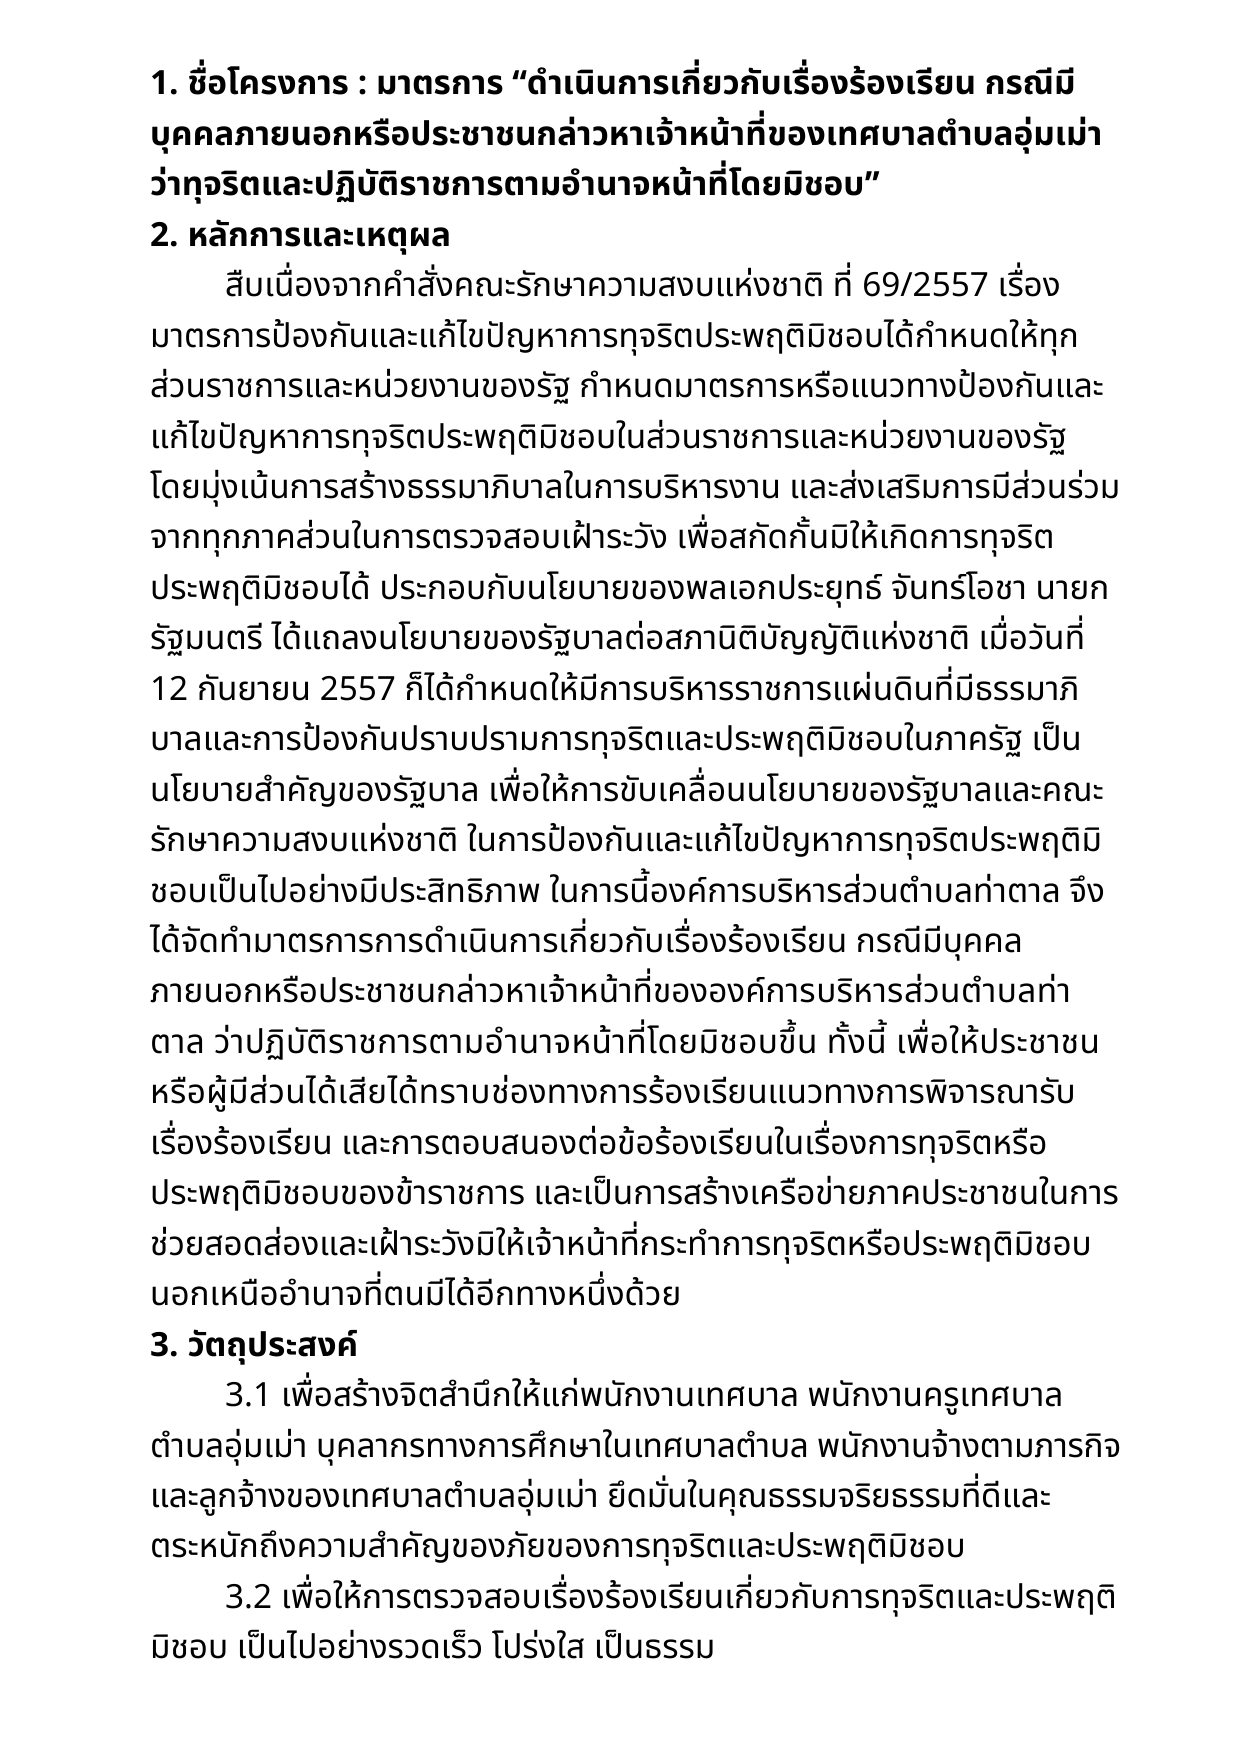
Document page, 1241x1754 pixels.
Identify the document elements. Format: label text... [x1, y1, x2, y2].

text 3.1 เพื่อสร้างจิตสำนึกให้แก่พนักงานเทศบาล พนักงานครูเทศบาลตำบลอุ่มเม่า บุคลากรทางการศึกษาในเทศบาลตำบล พนักงานจ้างตามภารกิจและลูกจ้างของเทศบาลตำบลอุ่มเม่า ยึดมั่นในคุณธรรมจริยธรรมที่ดีและตระหนักถึงความสำคัญของภัยของการทุจริตและประพฤติมิชอบ [150, 1371, 1122, 1573]
text 3. วัตถุประสงค์ [150, 1320, 1122, 1371]
text สืบเนื่องจากคำสั่งคณะรักษาความสงบแห่งชาติ ที่ 69/2557 เรื่อง มาตรการป้องกันและแก้ไขปัญหาการทุจริตประพฤติมิชอบได้กำหนดให้ทุกส่วนราชการและหน่วยงานของรัฐ กำหนดมาตรการหรือแนวทางป้องกันและแก้ไขปัญหาการทุจริตประพฤติมิชอบในส่วนราชการและหน่วยงานของรัฐ โดยมุ่งเน้นการสร้างธรรมาภิบาลในการบริหารงาน และส่งเสริมการมีส่วนร่วมจากทุกภาคส่วนในการตรวจสอบเฝ้าระวัง เพื่อสกัดกั้นมิให้เกิดการทุจริตประพฤติมิชอบได้ ประกอบกับนโยบายของพลเอกประยุทธ์ จันทร์โอชา นายกรัฐมนตรี ได้แถลงนโยบายของรัฐบาลต่อสภานิติบัญญัติแห่งชาติ เมื่อวันที่ 12 กันยายน 2557 ก็ได้กำหนดให้มีการบริหารราชการแผ่นดินที่มีธรรมาภิบาลและการป้องกันปราบปรามการทุจริตและประพฤติมิชอบในภาครัฐ เป็นนโยบายสำคัญของรัฐบาล เพื่อให้การขับเคลื่อนนโยบายของรัฐบาลและคณะรักษาความสงบแห่งชาติ ในการป้องกันและแก้ไขปัญหาการทุจริตประพฤติมิชอบเป็นไปอย่างมีประสิทธิภาพ ในการนี้องค์การบริหารส่วนตำบลท่าตาล จึงได้จัดทำมาตรการการดำเนินการเกี่ยวกับเรื่องร้องเรียน กรณีมีบุคคลภายนอกหรือประชาชนกล่าวหาเจ้าหน้าที่ขององค์การบริหารส่วนตำบลท่าตาล ว่าปฏิบัติราชการตามอำนาจหน้าที่โดยมิชอบขึ้น ทั้งนี้ เพื่อให้ประชาชนหรือผู้มีส่วนได้เสียได้ทราบช่องทางการร้องเรียนแนวทางการพิจารณารับเรื่องร้องเรียน และการตอบสนองต่อข้อร้องเรียนในเรื่องการทุจริตหรือประพฤติมิชอบของข้าราชการ และเป็นการสร้างเครือข่ายภาคประชาชนในการช่วยสอดส่องและเฝ้าระวังมิให้เจ้าหน้าที่กระทำการทุจริตหรือประพฤติมิชอบนอกเหนืออำนาจที่ตนมีได้อีกทางหนึ่งด้วย [150, 261, 1122, 1320]
text 3.2 เพื่อให้การตรวจสอบเรื่องร้องเรียนเกี่ยวกับการทุจริตและประพฤติมิชอบ เป็นไปอย่างรวดเร็ว โปร่งใส เป็นธรรม [150, 1573, 1122, 1674]
text 2. หลักการและเหตุผล [150, 211, 1122, 261]
text 1. ชื่อโครงการ : มาตรการ “ดำเนินการเกี่ยวกับเรื่องร้องเรียน กรณีมีบุคคลภายนอกหรือประชาชนกล่าวหาเจ้าหน้าที่ของเทศบาลตำบลอุ่มเม่า ว่าทุจริตและปฏิบัติราชการตามอำนาจหน้าที่โดยมิชอบ” [150, 59, 1122, 211]
